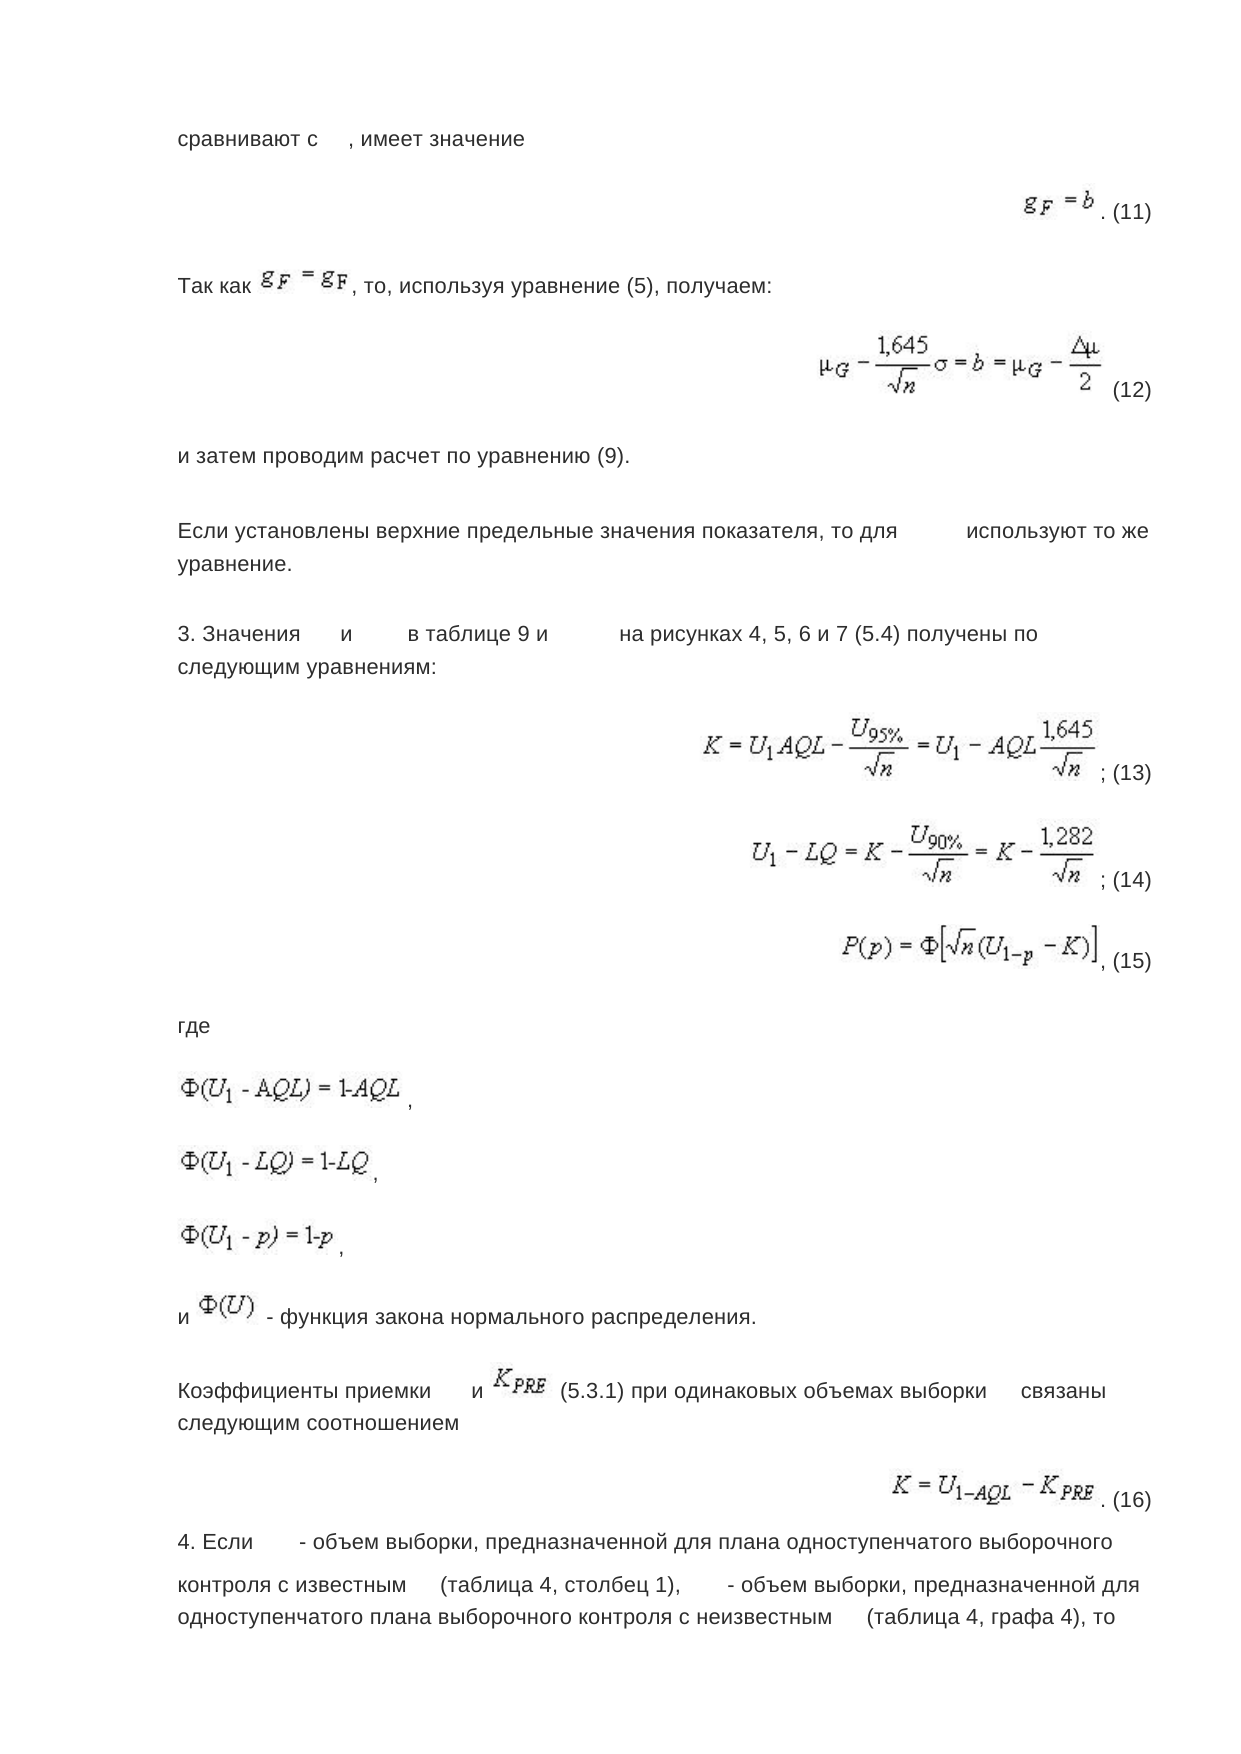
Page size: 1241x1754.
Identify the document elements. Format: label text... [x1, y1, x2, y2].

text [177, 1512, 1152, 1629]
text 3. Значения и в таблице 9 и на рисунках 4, 5, 6 и 7 (5.4) получены по следующим уравнениям: [177, 609, 1152, 712]
text . (16) [177, 1468, 1152, 1512]
picture [699, 712, 1100, 781]
picture [177, 1218, 339, 1255]
picture [489, 1362, 554, 1398]
picture [816, 330, 1106, 398]
text где , , , и - функция закона нормального распределения. Коэффициенты приемки и (5.3.1) при одинаковых объемах выборки связаны следующим соотношением [177, 973, 1152, 1468]
text . (11) [177, 184, 1152, 224]
text , (15) [177, 892, 1152, 973]
text и затем проводим расчет по уравнению (9). Если установлены верхние предельные значения показателя, то для используют то же уравнение. [177, 402, 1152, 609]
text Так как , то, используя уравнение (5), получаем: [177, 224, 1152, 331]
picture [257, 257, 352, 294]
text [177, 118, 1152, 184]
picture [838, 924, 1100, 969]
picture [195, 1291, 260, 1325]
picture [749, 818, 1100, 887]
picture [1020, 183, 1100, 220]
picture [888, 1468, 1100, 1508]
picture [177, 1145, 373, 1181]
text ; (14) [177, 786, 1152, 892]
picture [177, 1071, 407, 1108]
